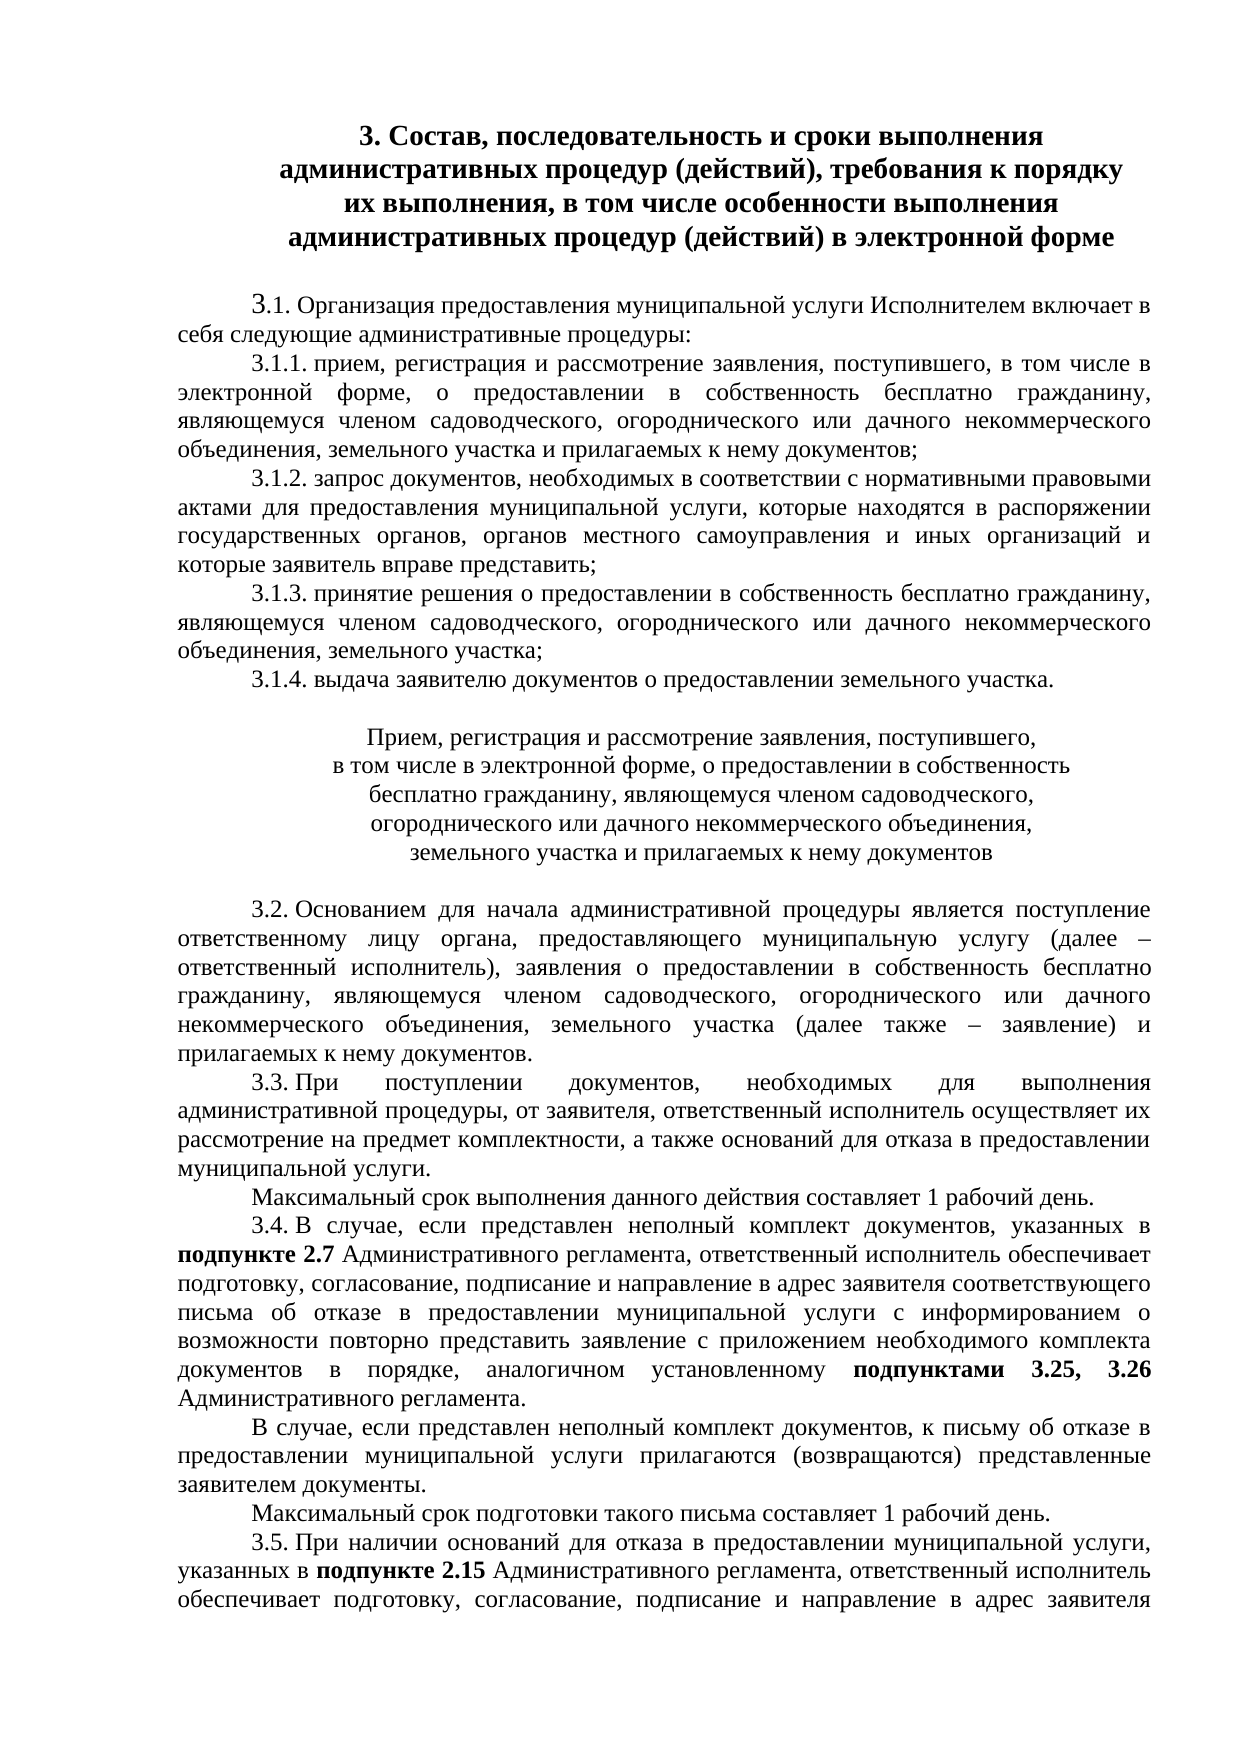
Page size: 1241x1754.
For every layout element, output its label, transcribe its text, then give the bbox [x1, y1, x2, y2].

text земельного участка и прилагаемых к нему документов [177, 837, 1152, 866]
text Максимальный срок выполнения данного действия составляет 1 рабочий день. [177, 1182, 1152, 1211]
text 3.4. В случае, если представлен неполный комплект документов, указанных в подпункте 2.7 Административного регламента, ответственный исполнитель обеспечивает подготовку, согласование, подписание и направление в адрес заявителя соответствующего письма об отказе в предоставлении муниципальной услуги с информированием о возможности повторно представить заявление с приложением необходимого комплекта документов в порядке, аналогичном установленному подпунктами 3.25, 3.26 Административного регламента. [177, 1211, 1152, 1412]
text 3.2. Основанием для начала административной процедуры является поступление ответственному лицу органа, предоставляющего муниципальную услугу (далее – ответственный исполнитель), заявления о предоставлении в собственность бесплатно гражданину, являющемуся членом садоводческого, огороднического или дачного некоммерческого объединения, земельного участка (далее также – заявление) и прилагаемых к нему документов. [177, 894, 1152, 1067]
text 3.1.3. принятие решения о предоставлении в собственность бесплатно гражданину, являющемуся членом садоводческого, огороднического или дачного некоммерческого объединения, земельного участка; [177, 578, 1152, 664]
text 3.3. При поступлении документов, необходимых для выполнения административной процедуры, от заявителя, ответственный исполнитель осуществляет их рассмотрение на предмет комплектности, а также оснований для отказа в предоставлении муниципальной услуги. [177, 1067, 1152, 1182]
text Прием, регистрация и рассмотрение заявления, поступившего, [177, 722, 1152, 751]
text огороднического или дачного некоммерческого объединения, [177, 808, 1152, 837]
subtitle их выполнения, в том числе особенности выполнения [177, 185, 1152, 219]
subtitle административных процедур (действий) в электронной форме [177, 219, 1152, 252]
text в том числе в электронной форме, о предоставлении в собственность [177, 751, 1152, 779]
subtitle 3. Состав, последовательность и сроки выполнения [177, 118, 1152, 152]
text Максимальный срок подготовки такого письма составляет 1 рабочий день. [177, 1498, 1152, 1527]
subtitle административных процедур (действий), требования к порядку [177, 152, 1152, 185]
list 3.1.1. прием, регистрация и рассмотрение заявления, поступившего, в том числе в электронной форме, о предоставлении в собственность бесплатно гражданину, являющемуся членом садоводческого, огороднического или дачного некоммерческого объединения, земельного участка и прилагаемых к нему документов; [177, 348, 1152, 463]
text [177, 1527, 1152, 1613]
text 3.1. Организация предоставления муниципальной услуги Исполнителем включает в себя следующие административные процедуры: [177, 286, 1152, 348]
list 3.1.4. выдача заявителю документов о предоставлении земельного участка. [177, 664, 1152, 693]
text В случае, если представлен неполный комплект документов, к письму об отказе в предоставлении муниципальной услуги прилагаются (возвращаются) представленные заявителем документы. [177, 1412, 1152, 1498]
text 3.1.2. запрос документов, необходимых в соответствии с нормативными правовыми актами для предоставления муниципальной услуги, которые находятся в распоряжении государственных органов, органов местного самоуправления и иных организаций и которые заявитель вправе представить; [177, 463, 1152, 578]
text бесплатно гражданину, являющемуся членом садоводческого, [177, 779, 1152, 808]
